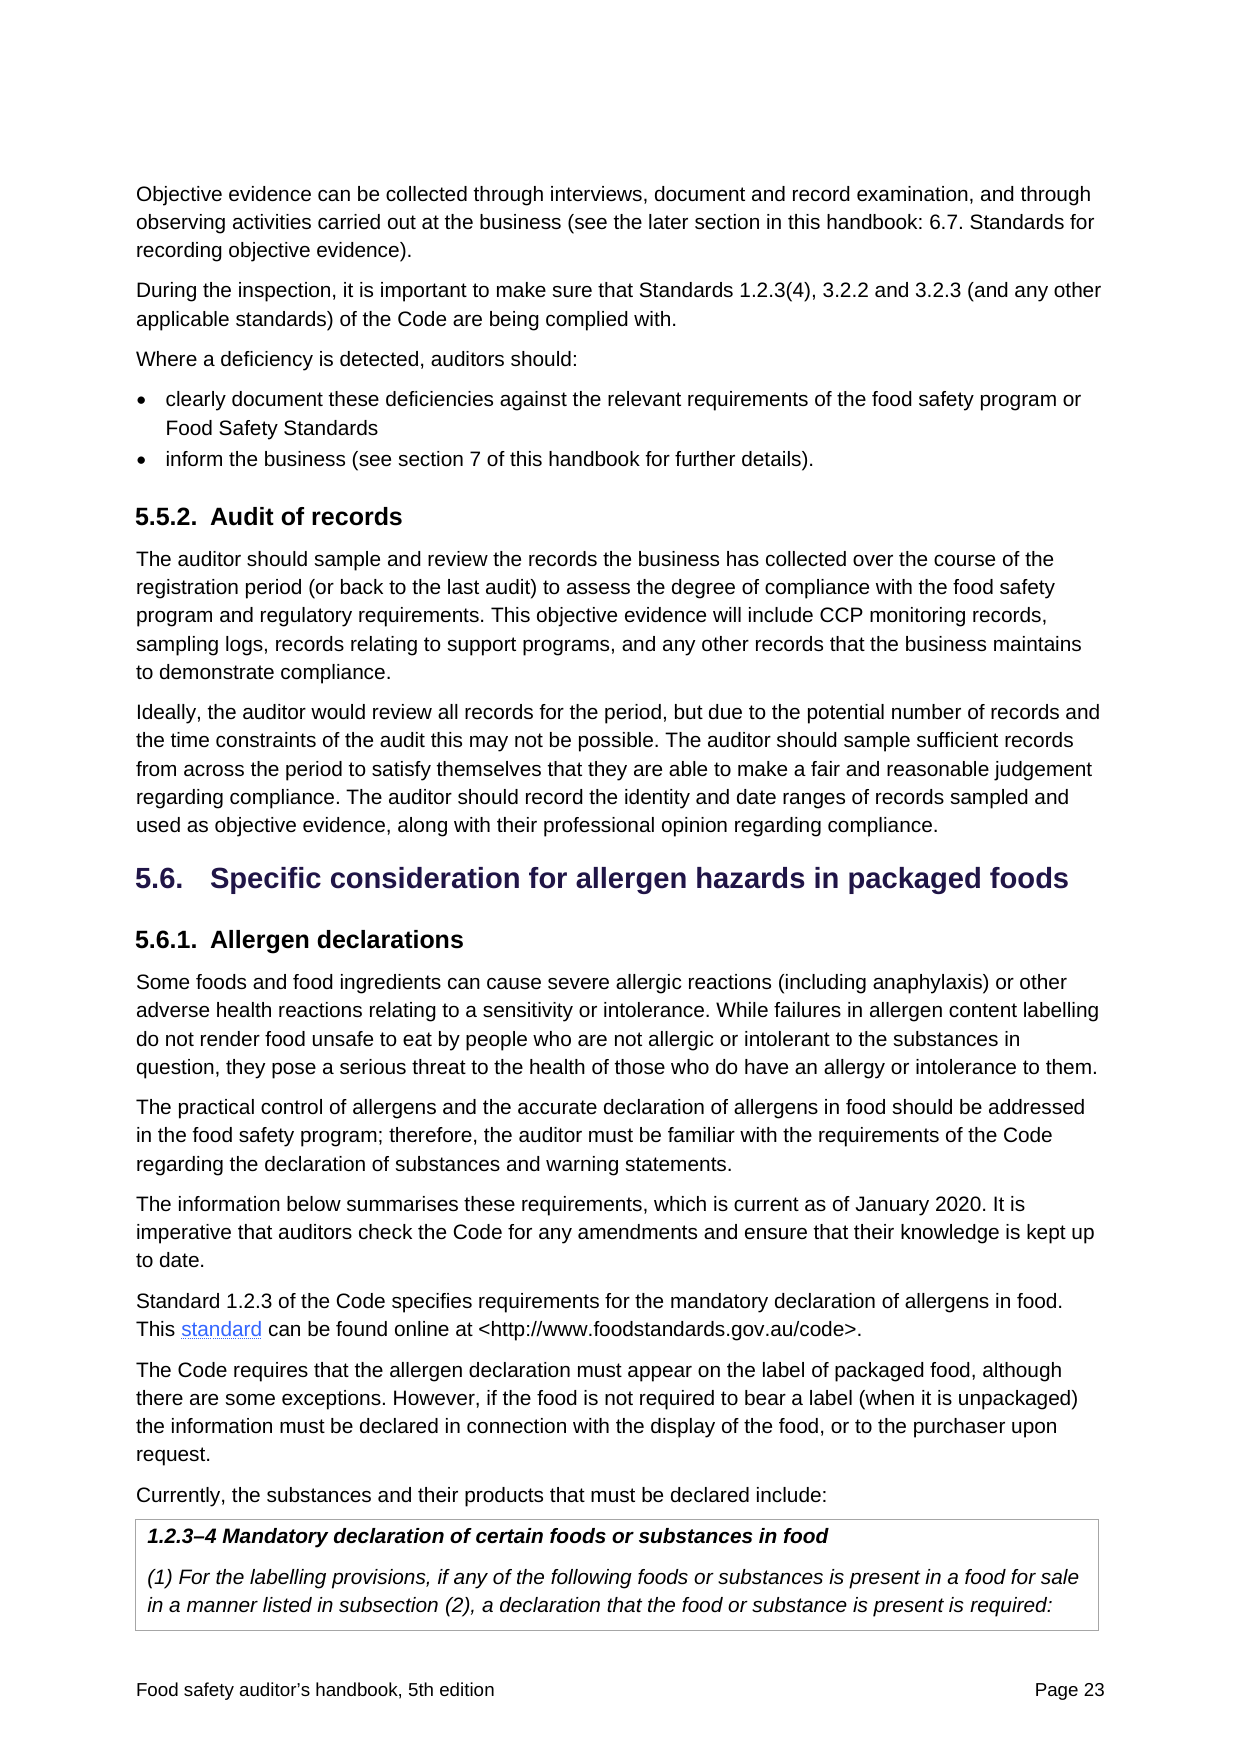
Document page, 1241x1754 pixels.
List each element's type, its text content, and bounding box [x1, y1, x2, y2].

text Currently, the substances and their products that must be declared include: [136, 1478, 1104, 1507]
text Ideally, the auditor would review all records for the period, but due to the potential number of records and the time constraints of the audit this may not be possible. The auditor should sample sufficient records from across the period to satisfy themselves that they are able to make a fair and reasonable judgement regarding compliance. The auditor should record the identity and date ranges of records sampled and used as objective evidence, along with their professional opinion regarding compliance. [136, 696, 1104, 837]
text During the inspection, it is important to make sure that Standards 1.2.3(4), 3.2.2 and 3.2.3 (and any other applicable standards) of the Code are being complied with. [136, 274, 1104, 330]
text clearly document these deficiencies against the relevant requirements of the food safety program or Food Safety Standards [136, 383, 1104, 440]
text The Code requires that the allergen declaration must appear on the label of packaged food, although there are some exceptions. However, if the food is not required to bear a label (when it is unpackaged) the information must be declared in connection with the display of the food, or to the purchaser upon request. [136, 1353, 1104, 1466]
text inform the business (see section 7 of this handbook for further details). [136, 444, 1104, 472]
text The auditor should sample and review the records the business has collected over the course of the registration period (or back to the last audit) to assess the degree of compliance with the food safety program and regulatory requirements. This objective evidence will include CCP monitoring records, sampling logs, records relating to support programs, and any other records that the business maintains to demonstrate compliance. [136, 543, 1104, 683]
text Where a deficiency is detected, auditors should: [136, 343, 1104, 371]
subtitle Specific consideration for allergen hazards in packaged foods [135, 862, 1104, 895]
text The information below summarises these requirements, which is current as of January 2020. It is imperative that auditors check the Code for any amendments and ensure that their knowledge is kept up to date. [136, 1188, 1104, 1272]
text The practical control of allergens and the accurate declaration of allergens in food should be addressed in the food safety program; therefore, the auditor must be familiar with the requirements of the Code regarding the declaration of substances and warning statements. [136, 1091, 1104, 1175]
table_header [136, 1520, 1098, 1629]
text Some foods and food ingredients can cause severe allergic reactions (including anaphylaxis) or other adverse health reactions relating to a sensitivity or intolerance. While failures in allergen content labelling do not render food unsafe to eat by people who are not allergic or intolerant to the substances in question, they pose a serious threat to the health of those who do have an allergy or intolerance to them. [136, 966, 1104, 1078]
text Objective evidence can be collected through interviews, document and record examination, and through observing activities carried out at the business (see the later section in this handbook: 6.7. Standards for recording objective evidence). [136, 177, 1104, 262]
subtitle Audit of records [135, 501, 1104, 530]
text Standard 1.2.3 of the Code specifies requirements for the mandatory declaration of allergens in food. This standard can be found online at <http://www.foodstandards.gov.au/code>. [136, 1285, 1104, 1341]
subtitle Allergen declarations [135, 924, 1104, 953]
